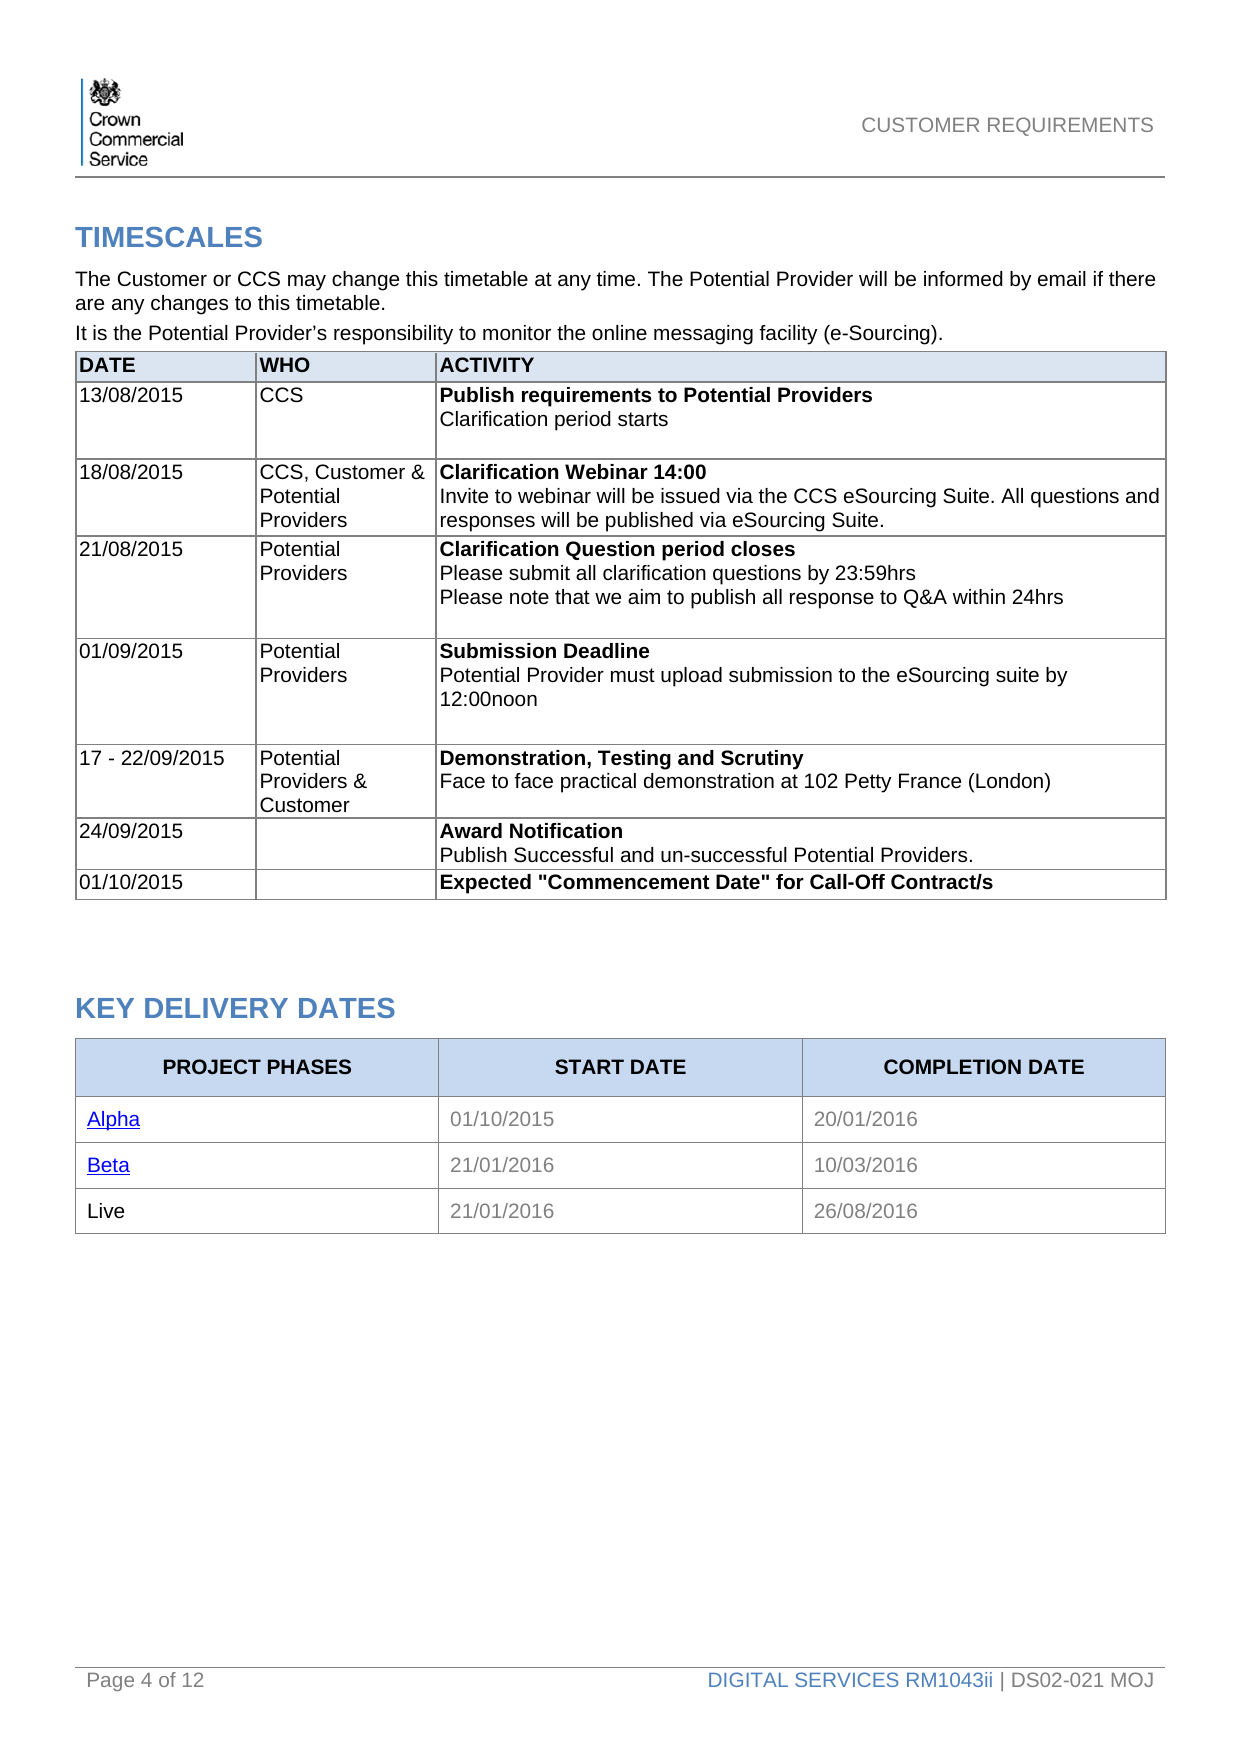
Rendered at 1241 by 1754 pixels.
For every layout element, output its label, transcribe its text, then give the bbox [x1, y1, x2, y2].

table_header START DATE [439, 1039, 802, 1096]
table_cell 17 - 22/09/2015 [77, 745, 255, 817]
table_cell Alpha [76, 1097, 438, 1142]
table_cell Submission Deadline Potential Provider must upload submission to the eSourcing suite by 12:00noon [437, 639, 1165, 744]
table_cell Clarification Question period closes Please submit all clarification questions by 23:59hrs Please note that we aim to publish all response to Q&A within 24hrs [437, 537, 1165, 638]
table_cell Live [76, 1189, 438, 1233]
table_cell Award Notification Publish Successful and un-successful Potential Providers. [437, 819, 1165, 868]
table_cell Demonstration, Testing and Scrutiny Face to face practical demonstration at 102 Petty France (London) [437, 745, 1165, 817]
table_cell Clarification Webinar 14:00 Invite to webinar will be issued via the CCS eSourcing Suite. All questions and responses will be published via eSourcing Suite. [437, 460, 1165, 535]
table_cell Publish requirements to Potential Providers Clarification period starts [437, 383, 1165, 458]
subtitle It is the Potential Provider’s responsibility to monitor the online messaging facility (e-Sourcing). [75, 321, 1165, 344]
table_cell Potential Providers [257, 639, 435, 744]
table_cell 21/08/2015 [77, 537, 255, 638]
table_cell CCS [257, 383, 435, 458]
table_cell Potential Providers & Customer [257, 745, 435, 817]
picture [75, 75, 204, 170]
table_header PROJECT PHASES [76, 1039, 438, 1096]
table_cell 01/09/2015 [77, 639, 255, 744]
text KEY DELIVERY DATES [75, 991, 1165, 1025]
table_cell 18/08/2015 [77, 460, 255, 535]
table_header ACTIVITY [437, 352, 1165, 381]
table_cell [257, 870, 435, 899]
table_cell 01/10/2015 [77, 870, 255, 899]
table_header WHO [257, 352, 436, 381]
text The Customer or CCS may change this timetable at any time. The Potential Provider will be informed by email if there are any changes to this timetable. [75, 266, 1165, 314]
table_cell Potential Providers [257, 537, 435, 638]
table_cell Expected "Commencement Date" for Call-Off Contract/s [437, 870, 1165, 899]
table_cell 13/08/2015 [77, 383, 255, 458]
table_cell [257, 819, 435, 868]
table_cell CCS, Customer & Potential Providers [257, 460, 435, 535]
text TIMESCALES [75, 220, 1165, 254]
table_header DATE [77, 352, 256, 381]
table_cell Beta [76, 1143, 438, 1187]
table_cell 24/09/2015 [77, 819, 255, 868]
table_header COMPLETION DATE [803, 1039, 1165, 1096]
